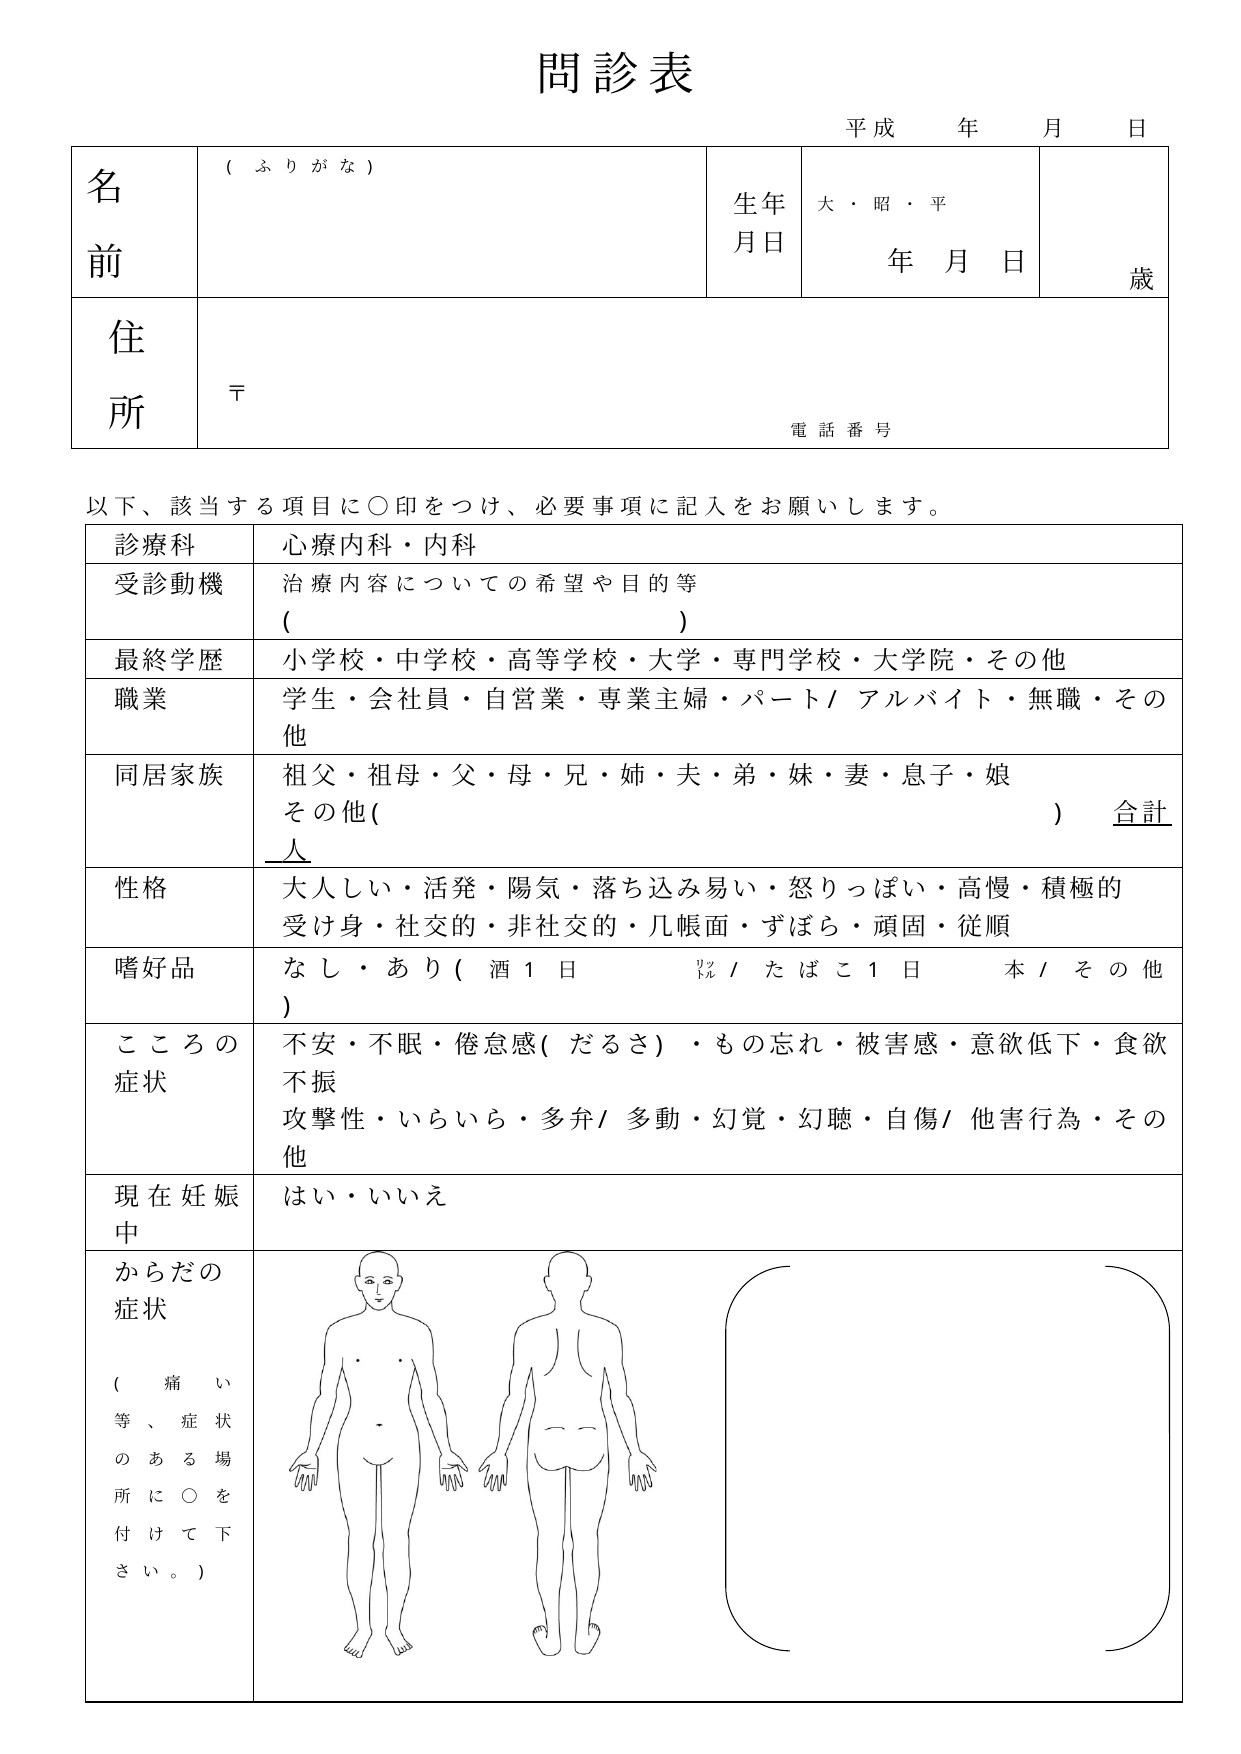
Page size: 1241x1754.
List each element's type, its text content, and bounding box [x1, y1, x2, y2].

table_cell [254, 1251, 1182, 1701]
table_header 診療科 [86, 525, 253, 563]
picture [289, 1251, 657, 1658]
table_cell 最終学歴 [86, 640, 253, 678]
table_header 生年月日 [707, 147, 801, 297]
table_cell 大人しい・活発・陽気・落ち込み易い・怒りっぽい・高慢・積極的 受け身・社交的・非社交的・几帳面・ずぼら・頑固・従順 [254, 868, 1182, 947]
table_header 名前 [72, 147, 197, 297]
table_header 歳 [1040, 147, 1168, 297]
table_cell 治療内容についての希望や目的等 ( ) [254, 564, 1182, 639]
table_cell 小学校・中学校・高等学校・大学・専門学校・大学院・その他 [254, 640, 1182, 678]
table_cell 同居家族 [86, 755, 253, 867]
table_cell はい・いいえ [254, 1175, 1182, 1250]
table_header 大・昭・平 年 月 日 [802, 147, 1039, 297]
text 問診表 [86, 33, 1154, 108]
table_cell 職業 [86, 679, 253, 754]
table_cell 学生・会社員・自営業・専業主婦・パート/アルバイト・無職・その他 [254, 679, 1182, 754]
table_cell 祖父・祖母・父・母・兄・姉・夫・弟・妹・妻・息子・娘 その他( ) 合計 人 [254, 755, 1182, 867]
table_cell 嗜好品 [86, 948, 253, 1023]
text 以下、該当する項目に○印をつけ、必要事項に記入をお願いします。 [86, 486, 1154, 524]
table_header 心療内科・内科 [254, 525, 1182, 563]
table_cell 住所 [72, 298, 197, 448]
table_cell なし・あり(酒1日 ㍑/たばこ1日 本/その他 ) [254, 948, 1182, 1023]
table_cell こころの症状 [86, 1024, 253, 1174]
text 平成 年 月 日 [86, 108, 1154, 146]
table_cell 性格 [86, 868, 253, 947]
table_header (ふりがな) [198, 147, 706, 297]
table_cell 受診動機 [86, 564, 253, 639]
table_cell からだの 症状 (痛い等、症状のある場所に○を付けて下さい。) [86, 1251, 253, 1701]
table_cell 現在妊娠中 [86, 1175, 253, 1250]
table_cell 不安・不眠・倦怠感(だるさ)・もの忘れ・被害感・意欲低下・食欲不振 攻撃性・いらいら・多弁/多動・幻覚・幻聴・自傷/他害行為・その他 [254, 1024, 1182, 1174]
table_cell 〒 電話番号 [198, 298, 1168, 448]
